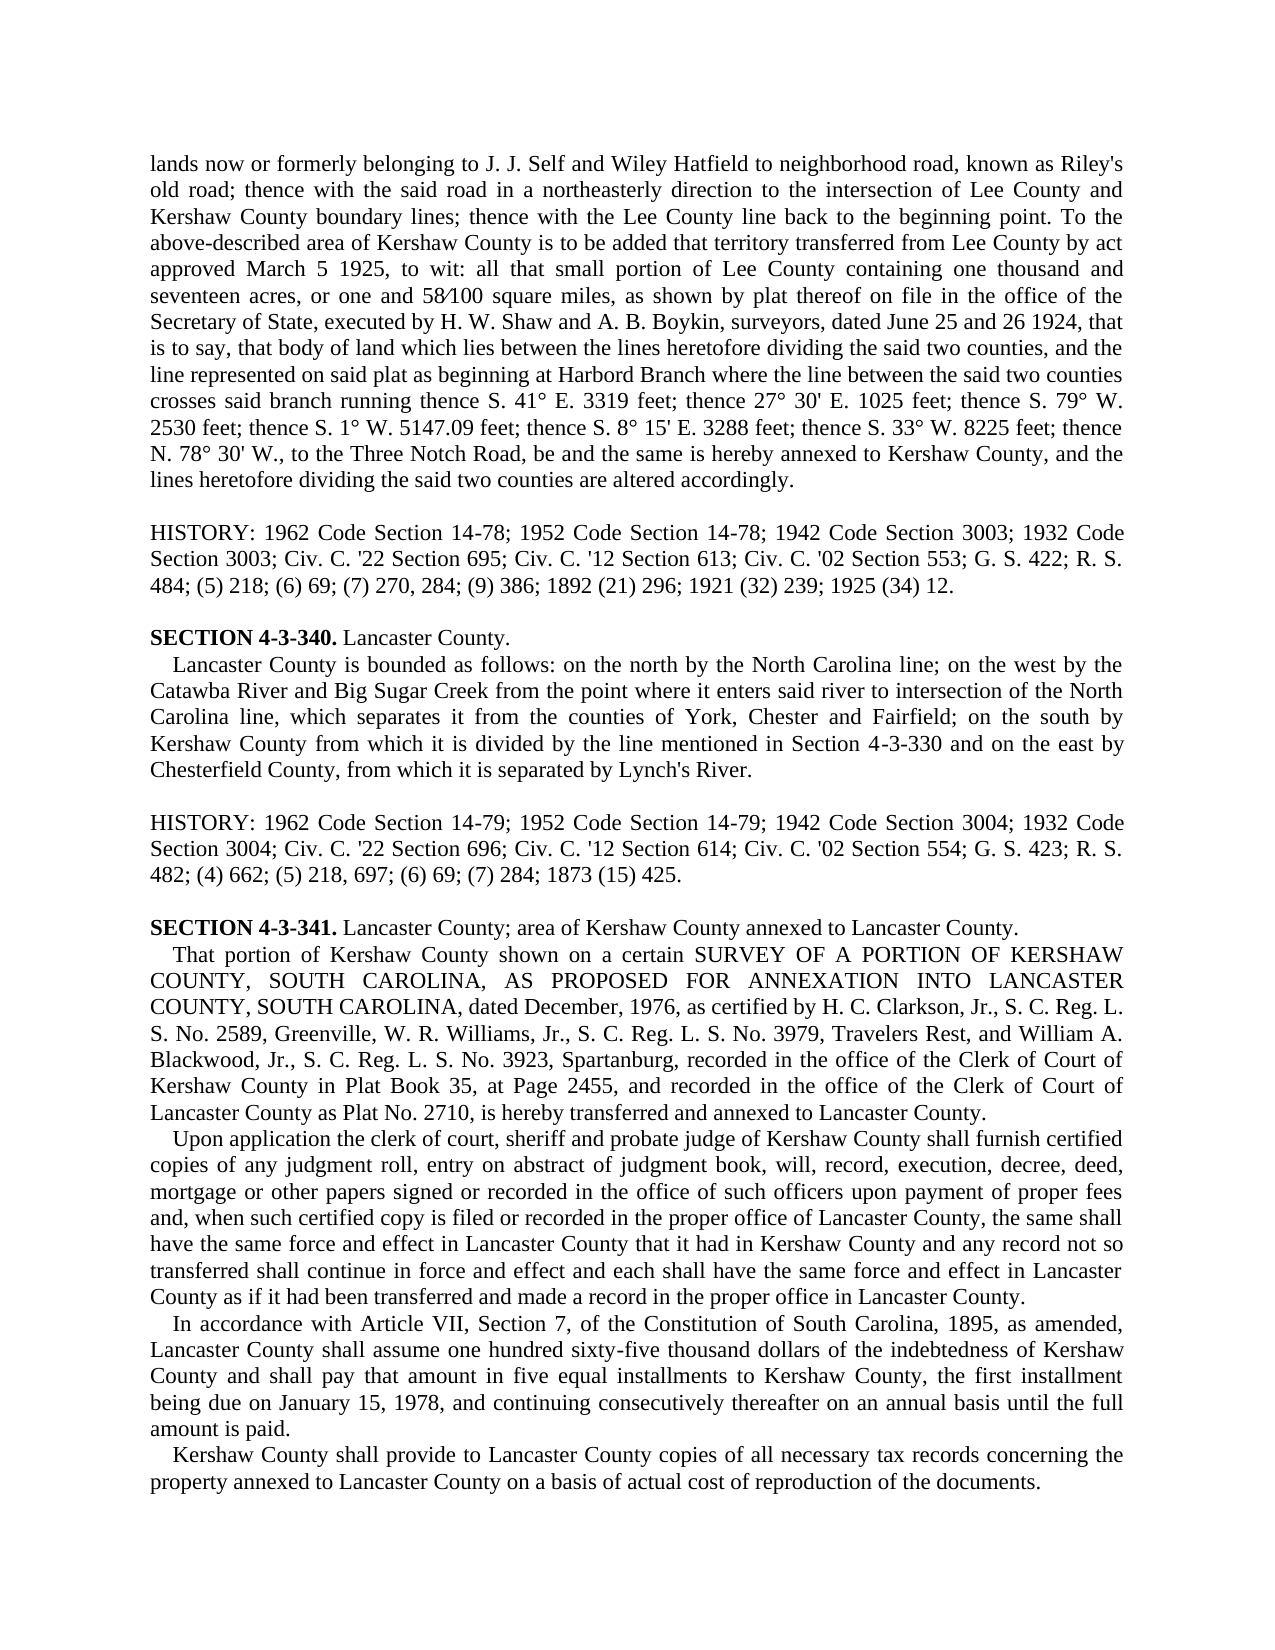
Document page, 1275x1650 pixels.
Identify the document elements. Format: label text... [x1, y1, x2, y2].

text That portion of Kershaw County shown on a certain SURVEY OF A PORTION OF KERSHAW COUNTY, SOUTH CAROLINA, AS PROPOSED FOR ANNEXATION INTO LANCASTER COUNTY, SOUTH CAROLINA, dated December, 1976, as certified by H. C. Clarkson, Jr., S. C. Reg. L. S. No. 2589, Greenville, W. R. Williams, Jr., S. C. Reg. L. S. No. 3979, Travelers Rest, and William A. Blackwood, Jr., S. C. Reg. L. S. No. 3923, Spartanburg, recorded in the office of the Clerk of Court of Kershaw County in Plat Book 35, at Page 2455, and recorded in the office of the Clerk of Court of Lancaster County as Plat No. 2710, is hereby transferred and annexed to Lancaster County. [150, 941, 1125, 1125]
text Upon application the clerk of court, sheriff and probate judge of Kershaw County shall furnish certified copies of any judgment roll, entry on abstract of judgment book, will, record, execution, decree, deed, mortgage or other papers signed or recorded in the office of such officers upon payment of proper fees and, when such certified copy is filed or recorded in the proper office of Lancaster County, the same shall have the same force and effect in Lancaster County that it had in Kershaw County and any record not so transferred shall continue in force and effect and each shall have the same force and effect in Lancaster County as if it had been transferred and made a record in the proper office in Lancaster County. [150, 1125, 1125, 1309]
text HISTORY: 1962 Code Section 14-79; 1952 Code Section 14-79; 1942 Code Section 3004; 1932 Code Section 3004; Civ. C. '22 Section 696; Civ. C. '12 Section 614; Civ. C. '02 Section 554; G. S. 423; R. S. 482; (4) 662; (5) 218, 697; (6) 69; (7) 284; 1873 (15) 425. [150, 809, 1125, 888]
text In accordance with Article VII, Section 7, of the Constitution of South Carolina, 1895, as amended, Lancaster County shall assume one hundred sixty-five thousand dollars of the indebtedness of Kershaw County and shall pay that amount in five equal installments to Kershaw County, the first installment being due on January 15, 1978, and continuing consecutively thereafter on an annual basis until the full amount is paid. [150, 1309, 1125, 1441]
text Kershaw County shall provide to Lancaster County copies of all necessary tax records concerning the property annexed to Lancaster County on a basis of actual cost of reproduction of the documents. [150, 1441, 1125, 1494]
text SECTION 4-3-340. Lancaster County. [150, 624, 1125, 651]
text SECTION 4-3-341. Lancaster County; area of Kershaw County annexed to Lancaster County. [150, 914, 1125, 941]
text Lancaster County is bounded as follows: on the north by the North Carolina line; on the west by the Catawba River and Big Sugar Creek from the point where it enters said river to intersection of the North Carolina line, which separates it from the counties of York, Chester and Fairfield; on the south by Kershaw County from which it is divided by the line mentioned in Section 4-3-330 and on the east by Chesterfield County, from which it is separated by Lynch's River. [150, 651, 1125, 782]
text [150, 150, 1125, 493]
text HISTORY: 1962 Code Section 14-78; 1952 Code Section 14-78; 1942 Code Section 3003; 1932 Code Section 3003; Civ. C. '22 Section 695; Civ. C. '12 Section 613; Civ. C. '02 Section 553; G. S. 422; R. S. 484; (5) 218; (6) 69; (7) 270, 284; (9) 386; 1892 (21) 296; 1921 (32) 239; 1925 (34) 12. [150, 519, 1125, 598]
